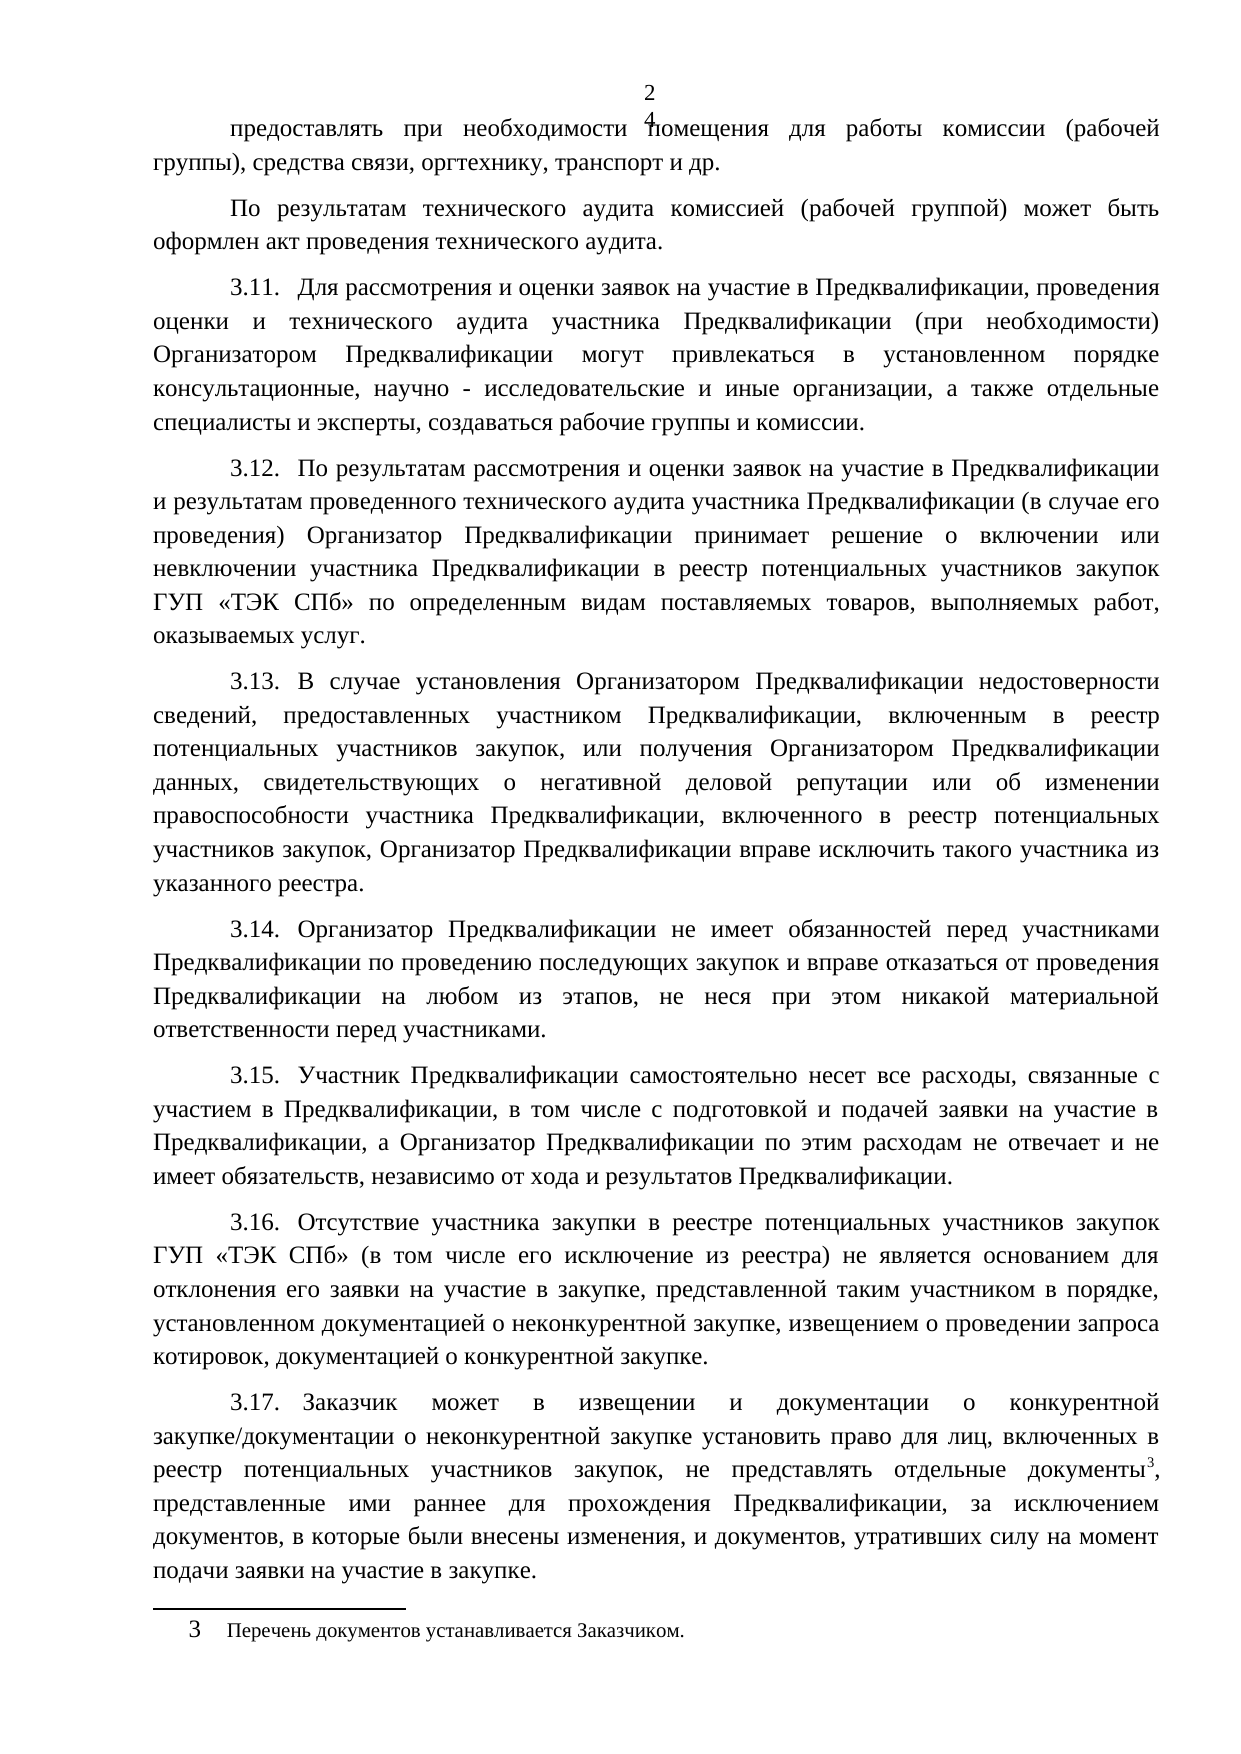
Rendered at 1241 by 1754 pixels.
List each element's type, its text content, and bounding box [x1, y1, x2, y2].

text По результатам технического аудита комиссией (рабочей группой) может быть оформлен акт проведения технического аудита. [153, 189, 1160, 257]
text предоставлять при необходимости помещения для работы комиссии (рабочей группы), средства связи, оргтехнику, транспорт и др. [153, 110, 1160, 177]
list Участник Предквалификации самостоятельно несет все расходы, связанные с участием в Предквалификации, в том числе с подготовкой и подачей заявки на участие в Предквалификации, а Организатор Предквалификации по этим расходам не отвечает и не имеет обязательств, независимо от хода и результатов Предквалификации. [153, 1057, 1160, 1191]
list Заказчик может в извещении и документации о конкурентной закупке/документации о неконкурентной закупке установить право для лиц, включенных в реестр потенциальных участников закупок, не представлять отдельные документы, представленные ими раннее для прохождения Предквалификации, за исключением документов, в которые были внесены изменения, и документов, утративших силу на момент подачи заявки на участие в закупке. [153, 1384, 1160, 1585]
list Отсутствие участника закупки в реестре потенциальных участников закупок ГУП «ТЭК СПб» (в том числе его исключение из реестра) не является основанием для отклонения его заявки на участие в закупке, представленной таким участником в порядке, установленном документацией о неконкурентной закупке, извещением о проведении запроса котировок, документацией о конкурентной закупке. [153, 1204, 1160, 1371]
list По результатам рассмотрения и оценки заявок на участие в Предквалификации и результатам проведенного технического аудита участника Предквалификации (в случае его проведения) Организатор Предквалификации принимает решение о включении или невключении участника Предквалификации в реестр потенциальных участников закупок ГУП «ТЭК СПб» по определенным видам поставляемых товаров, выполняемых работ, оказываемых услуг. [153, 449, 1160, 651]
list Организатор Предквалификации не имеет обязанностей перед участниками Предквалификации по проведению последующих закупок и вправе отказаться от проведения Предквалификации на любом из этапов, не неся при этом никакой материальной ответственности перед участниками. [153, 910, 1160, 1044]
list Для рассмотрения и оценки заявок на участие в Предквалификации, проведения оценки и технического аудита участника Предквалификации (при необходимости) Организатором Предквалификации могут привлекаться в установленном порядке консультационные, научно - исследовательские и иные организации, а также отдельные специалисты и эксперты, создаваться рабочие группы и комиссии. [153, 269, 1160, 437]
list В случае установления Организатором Предквалификации недостоверности сведений, предоставленных участником Предквалификации, включенным в реестр потенциальных участников закупок, или получения Организатором Предквалификации данных, свидетельствующих о негативной деловой репутации или об изменении правоспособности участника Предквалификации, включенного в реестр потенциальных участников закупок, Организатор Предквалификации вправе исключить такого участника из указанного реестра. [153, 663, 1160, 898]
